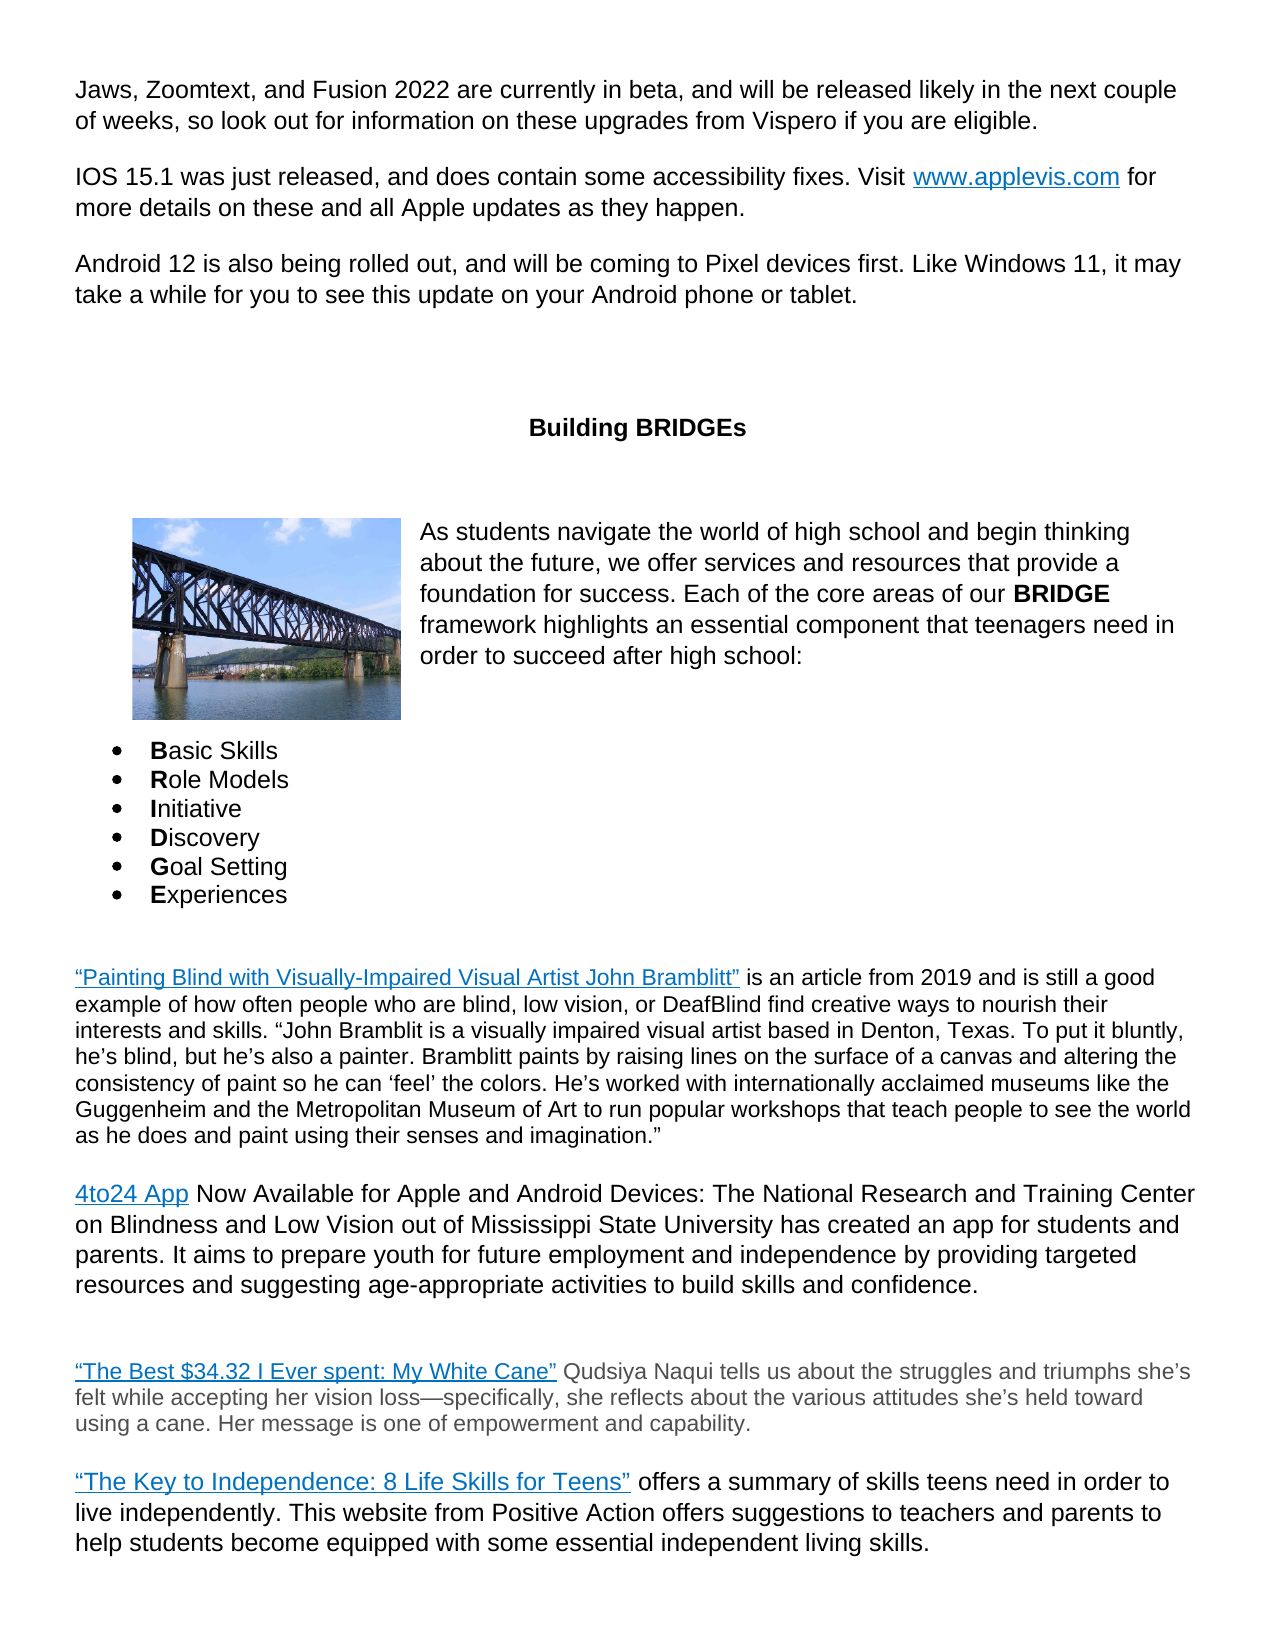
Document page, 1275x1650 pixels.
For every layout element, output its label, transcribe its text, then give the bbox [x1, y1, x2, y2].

picture [132, 518, 401, 720]
text “Painting Blind with Visually-Impaired Visual Artist John Bramblitt” is an article from 2019 and is still a good example of how often people who are blind, low vision, or DeafBlind find creative ways to nourish their interests and skills. “John Bramblit is a visually impaired visual artist based in Denton, Texas. To put it bluntly, he’s blind, but he’s also a painter. Bramblitt paints by raising lines on the surface of a canvas and altering the consistency of paint so he can ‘feel’ the colors. He’s worked with internationally acclaimed museums like the Guggenheim and the Metropolitan Museum of Art to run popular workshops that teach people to see the world as he does and paint using their senses and imagination.” [75, 938, 1200, 1149]
list Experiences [112, 880, 1200, 909]
text Android 12 is also being rolled out, and will be coming to Pixel devices first. Like Windows 11, it may take a while for you to see this update on your Android phone or tablet. [75, 249, 1200, 309]
list Goal Setting [112, 851, 1200, 880]
text “The Best $34.32 I Ever spent: My White Cane” Qudsiya Naqui tells us about the struggles and triumphs she’s felt while accepting her vision loss—specifically, she reflects about the various attitudes she’s held toward using a cane. Her message is one of empowerment and capability. [75, 1331, 1200, 1437]
list Initiative [112, 794, 1200, 823]
subtitle Building BRIDGEs [75, 413, 1200, 441]
list Role Models [112, 765, 1200, 794]
text 4to24 App Now Available for Apple and Android Devices: The National Research and Training Center on Blindness and Low Vision out of Mississippi State University has created an app for students and parents. It aims to prepare youth for future employment and independence by providing targeted resources and suggesting age-appropriate activities to build skills and confidence. [75, 1179, 1200, 1299]
text “The Key to Independence: 8 Life Skills for Teens” offers a summary of skills teens need in order to live independently. This website from Positive Action offers suggestions to teachers and parents to help students become equipped with some essential independent living skills. [75, 1467, 1200, 1557]
text As students navigate the world of high school and begin thinking about the future, we offer services and resources that provide a foundation for success. Each of the core areas of our BRIDGE framework highlights an essential component that teenagers need in order to succeed after high school: [75, 516, 1200, 669]
text IOS 15.1 was just released, and does contain some accessibility fixes. Visit www.applevis.com for more details on these and all Apple updates as they happen. [75, 162, 1200, 222]
text Jaws, Zoomtext, and Fusion 2022 are currently in beta, and will be released likely in the next couple of weeks, so look out for information on these upgrades from Vispero if you are eligible. [75, 75, 1200, 135]
list Discovery [112, 823, 1200, 851]
list Basic Skills [112, 736, 1200, 765]
